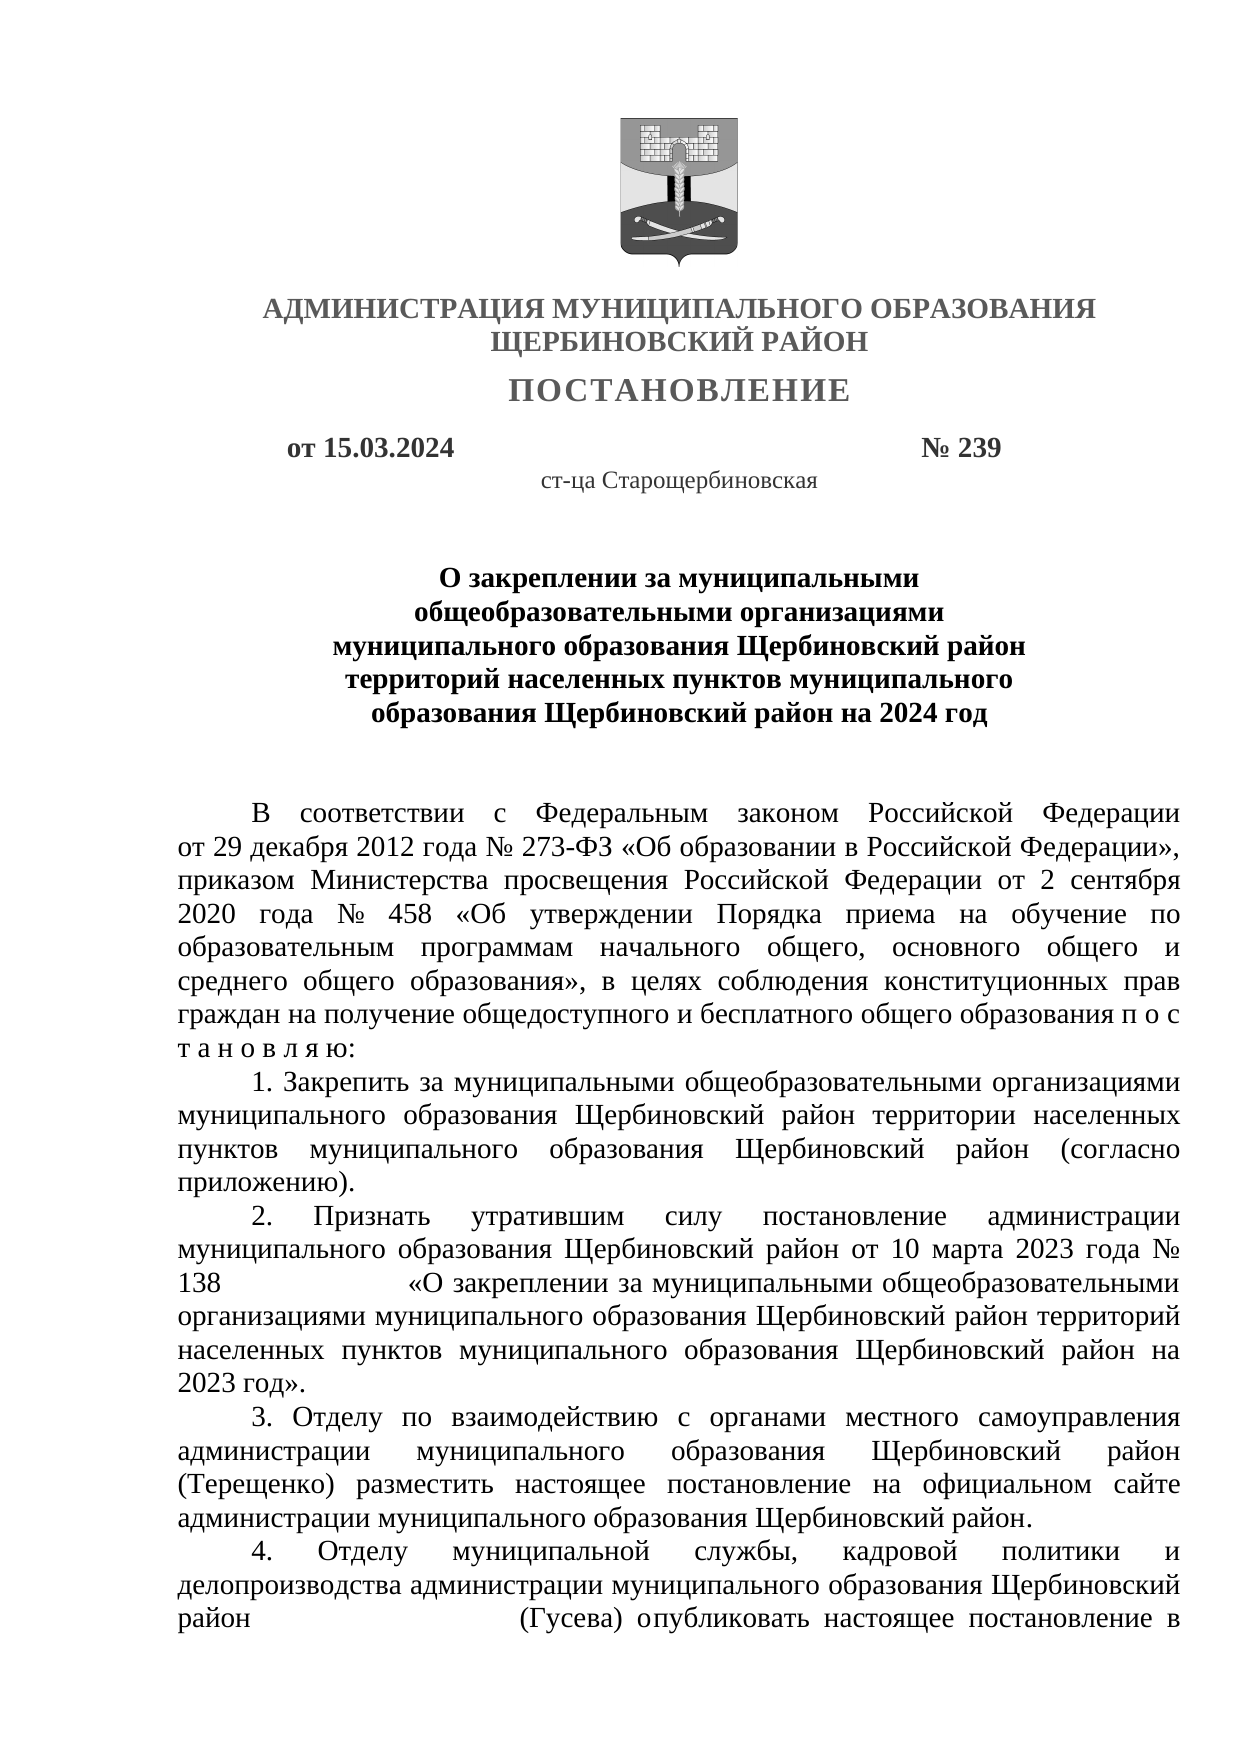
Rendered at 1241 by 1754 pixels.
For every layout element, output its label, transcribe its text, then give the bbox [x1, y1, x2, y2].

text образования Щербиновский район на 2024 год [177, 695, 1181, 728]
table_cell от 15.03.2024 [177, 429, 679, 464]
table_cell АДМИНИСТРАЦИЯ МУНИЦИПАЛЬНОГО ОБРАЗОВАНИЯ ЩЕРБИНОВСКИЙ РАЙОН ПОСТАНОВЛЕНИЕ [177, 272, 1181, 428]
table_cell ст-ца Старощербиновская [177, 464, 1181, 493]
table_cell № 239 [679, 429, 1181, 464]
text О закреплении за муниципальными [177, 561, 1181, 594]
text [177, 1533, 1181, 1634]
text общеобразовательными организациями [177, 594, 1181, 628]
text В соответствии с Федеральным законом Российской Федерации от 29 декабря 2012 года № 273-ФЗ «Об образовании в Российской Федерации», приказом Министерства просвещения Российской Федерации от 2 сентября 2020 года № 458 «Об утверждении Порядка приема на обучение по образовательным программам начального общего, основного общего и среднего общего образования», в целях соблюдения конституционных прав граждан на получение общедоступного и бесплатного общего образования п о с т а н о в л я ю: [177, 795, 1181, 1064]
text 2. Признать утратившим силу постановление администрации муниципального образования Щербиновский район от 10 марта 2023 года № 138 «О закреплении за муниципальными общеобразовательными организациями муниципального образования Щербиновский район территорий населенных пунктов муниципального образования Щербиновский район на 2023 год». [177, 1198, 1181, 1399]
text 3. Отделу по взаимодействию с органами местного самоуправления администрации муниципального образования Щербиновский район (Терещенко) разместить настоящее постановление на официальном сайте администрации муниципального образования Щербиновский район. [177, 1399, 1181, 1533]
text 1. Закрепить за муниципальными общеобразовательными организациями муниципального образования Щербиновский район территории населенных пунктов муниципального образования Щербиновский район (согласно приложению). [177, 1064, 1181, 1198]
table_header АДМИНИСТРАЦИЯ МУНИЦИПАЛЬНОГО ОБРАЗОВАНИЯ ЩЕРБИНОВСКИЙ РАЙОН ПОСТАНОВЛЕНИЕ [177, 118, 1181, 272]
text муниципального образования Щербиновский район [177, 628, 1181, 661]
text территорий населенных пунктов муниципального [177, 661, 1181, 695]
